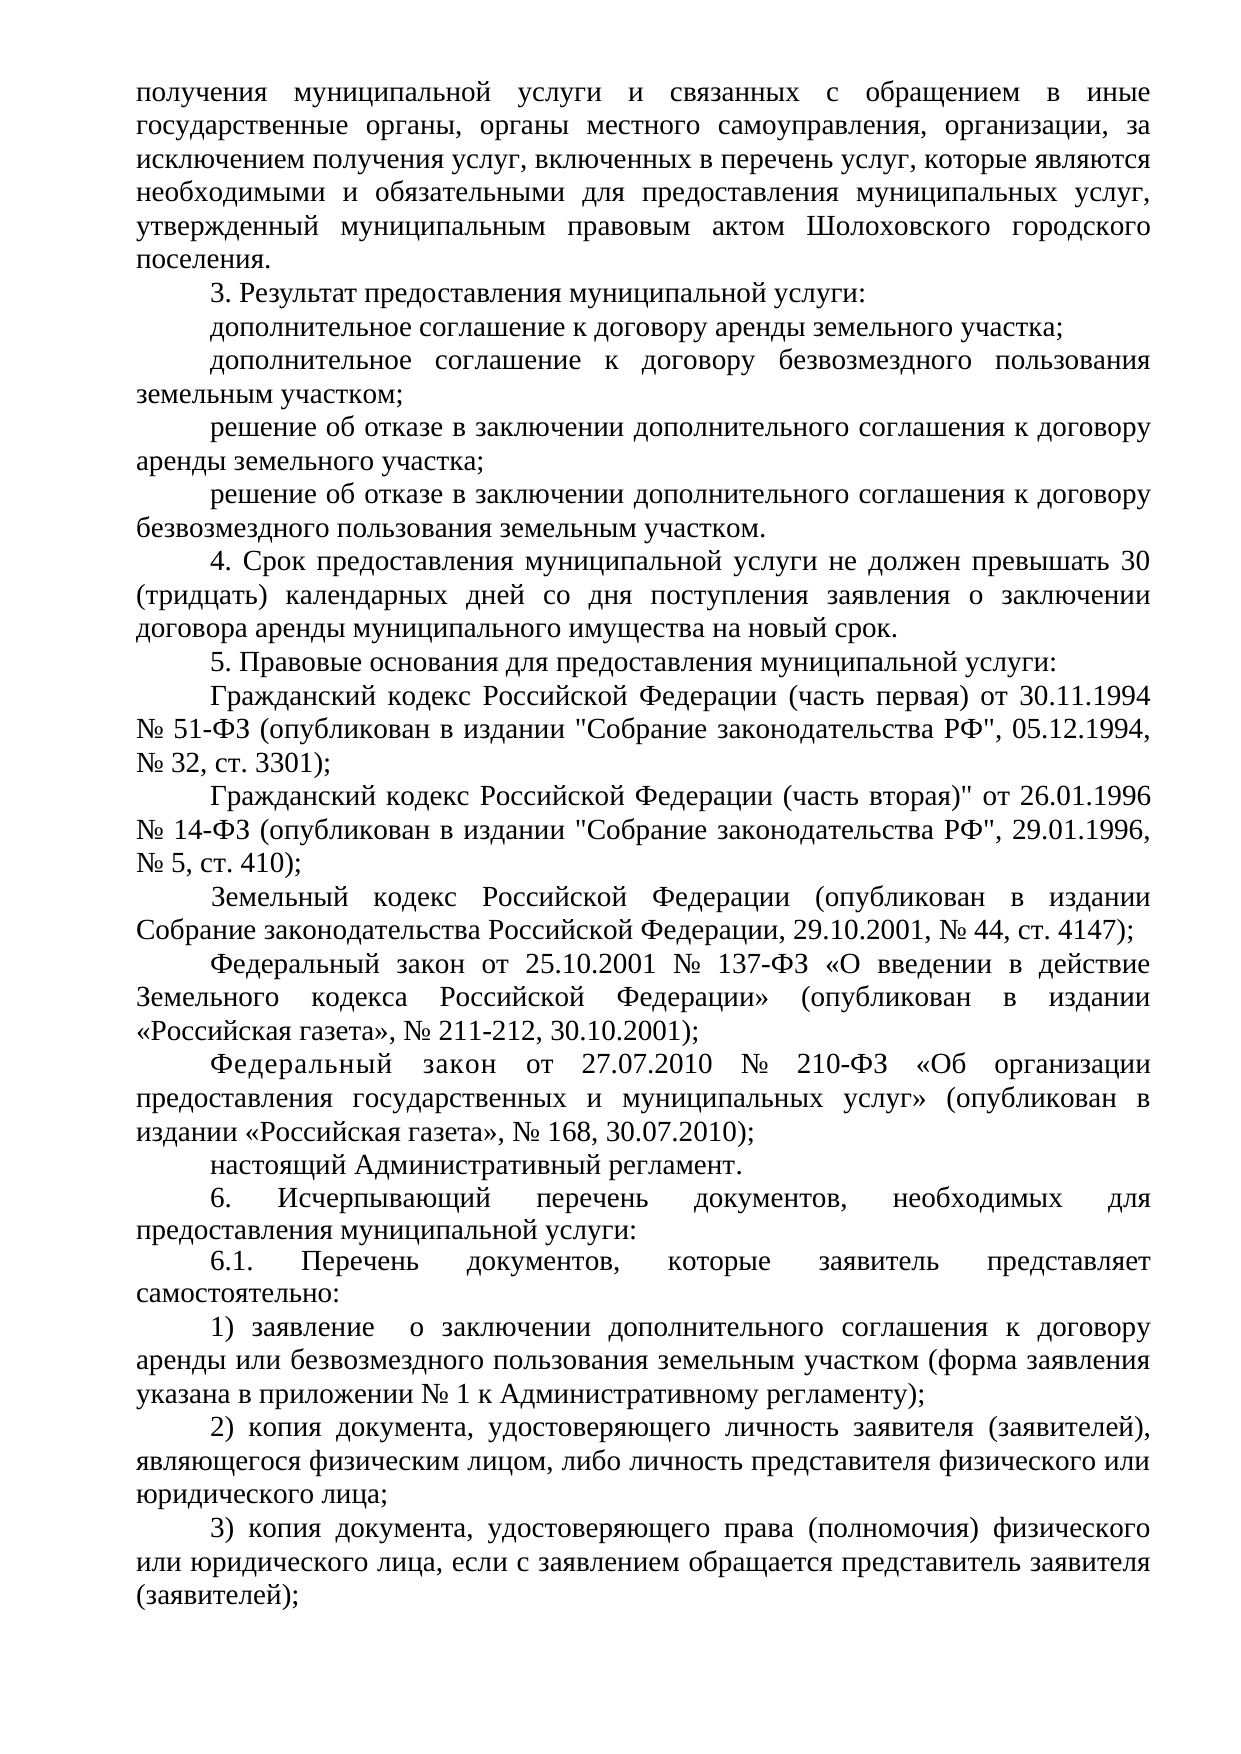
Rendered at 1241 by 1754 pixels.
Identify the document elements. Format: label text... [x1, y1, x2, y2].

text 6.1. Перечень документов, которые заявитель представляет самостоятельно: [136, 1245, 1152, 1309]
text решение об отказе в заключении дополнительного соглашения к договору безвозмездного пользования земельным участком. [136, 476, 1152, 543]
text дополнительное соглашение к договору безвозмездного пользования земельным участком; [136, 342, 1152, 409]
text 6. Исчерпывающий перечень документов, необходимых для предоставления муниципальной услуги: [136, 1182, 1152, 1245]
text Гражданский кодекс Российской Федерации (часть вторая)" от 26.01.1996 № 14-ФЗ (опубликован в издании "Собрание законодательства РФ", 29.01.1996, № 5, ст. 410); [136, 778, 1152, 879]
text 4. Срок предоставления муниципальной услуги не должен превышать 30 (тридцать) календарных дней со дня поступления заявления о заключении договора аренды муниципального имущества на новый срок. [136, 543, 1152, 644]
text 3. Результат предоставления муниципальной услуги: [136, 275, 1152, 309]
text 3) копия документа, удостоверяющего права (полномочия) физического или юридического лица, если с заявлением обращается представитель заявителя (заявителей); [136, 1510, 1152, 1611]
text 1) заявление о заключении дополнительного соглашения к договору аренды или безвозмездного пользования земельным участком (форма заявления указана в приложении № 1 к Административному регламенту); [136, 1309, 1152, 1409]
text настоящий Административный регламент. [136, 1147, 1152, 1181]
text 5. Правовые основания для предоставления муниципальной услуги: [136, 644, 1152, 678]
text решение об отказе в заключении дополнительного соглашения к договору аренды земельного участка; [136, 409, 1152, 476]
text Гражданский кодекс Российской Федерации (часть первая) от 30.11.1994 № 51-ФЗ (опубликован в издании "Собрание законодательства РФ", 05.12.1994, № 32, ст. 3301); [136, 678, 1152, 778]
text Федеральный закон от 27.07.2010 № 210-ФЗ «Об организации предоставления государственных и муниципальных услуг» (опубликован в издании «Российская газета», № 168, 30.07.2010); [136, 1047, 1152, 1147]
text Земельный кодекс Российской Федерации (опубликован в издании Собрание законодательства Российской Федерации, 29.10.2001, № 44, ст. 4147); [136, 879, 1152, 946]
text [136, 74, 1152, 275]
text дополнительное соглашение к договору аренды земельного участка; [136, 309, 1152, 342]
text Федеральный закон от 25.10.2001 № 137-ФЗ «О введении в действие Земельного кодекса Российской Федерации» (опубликован в издании «Российская газета», № 211-212, 30.10.2001); [136, 946, 1152, 1047]
text 2) копия документа, удостоверяющего личность заявителя (заявителей), являющегося физическим лицом, либо личность представителя физического или юридического лица; [136, 1409, 1152, 1510]
